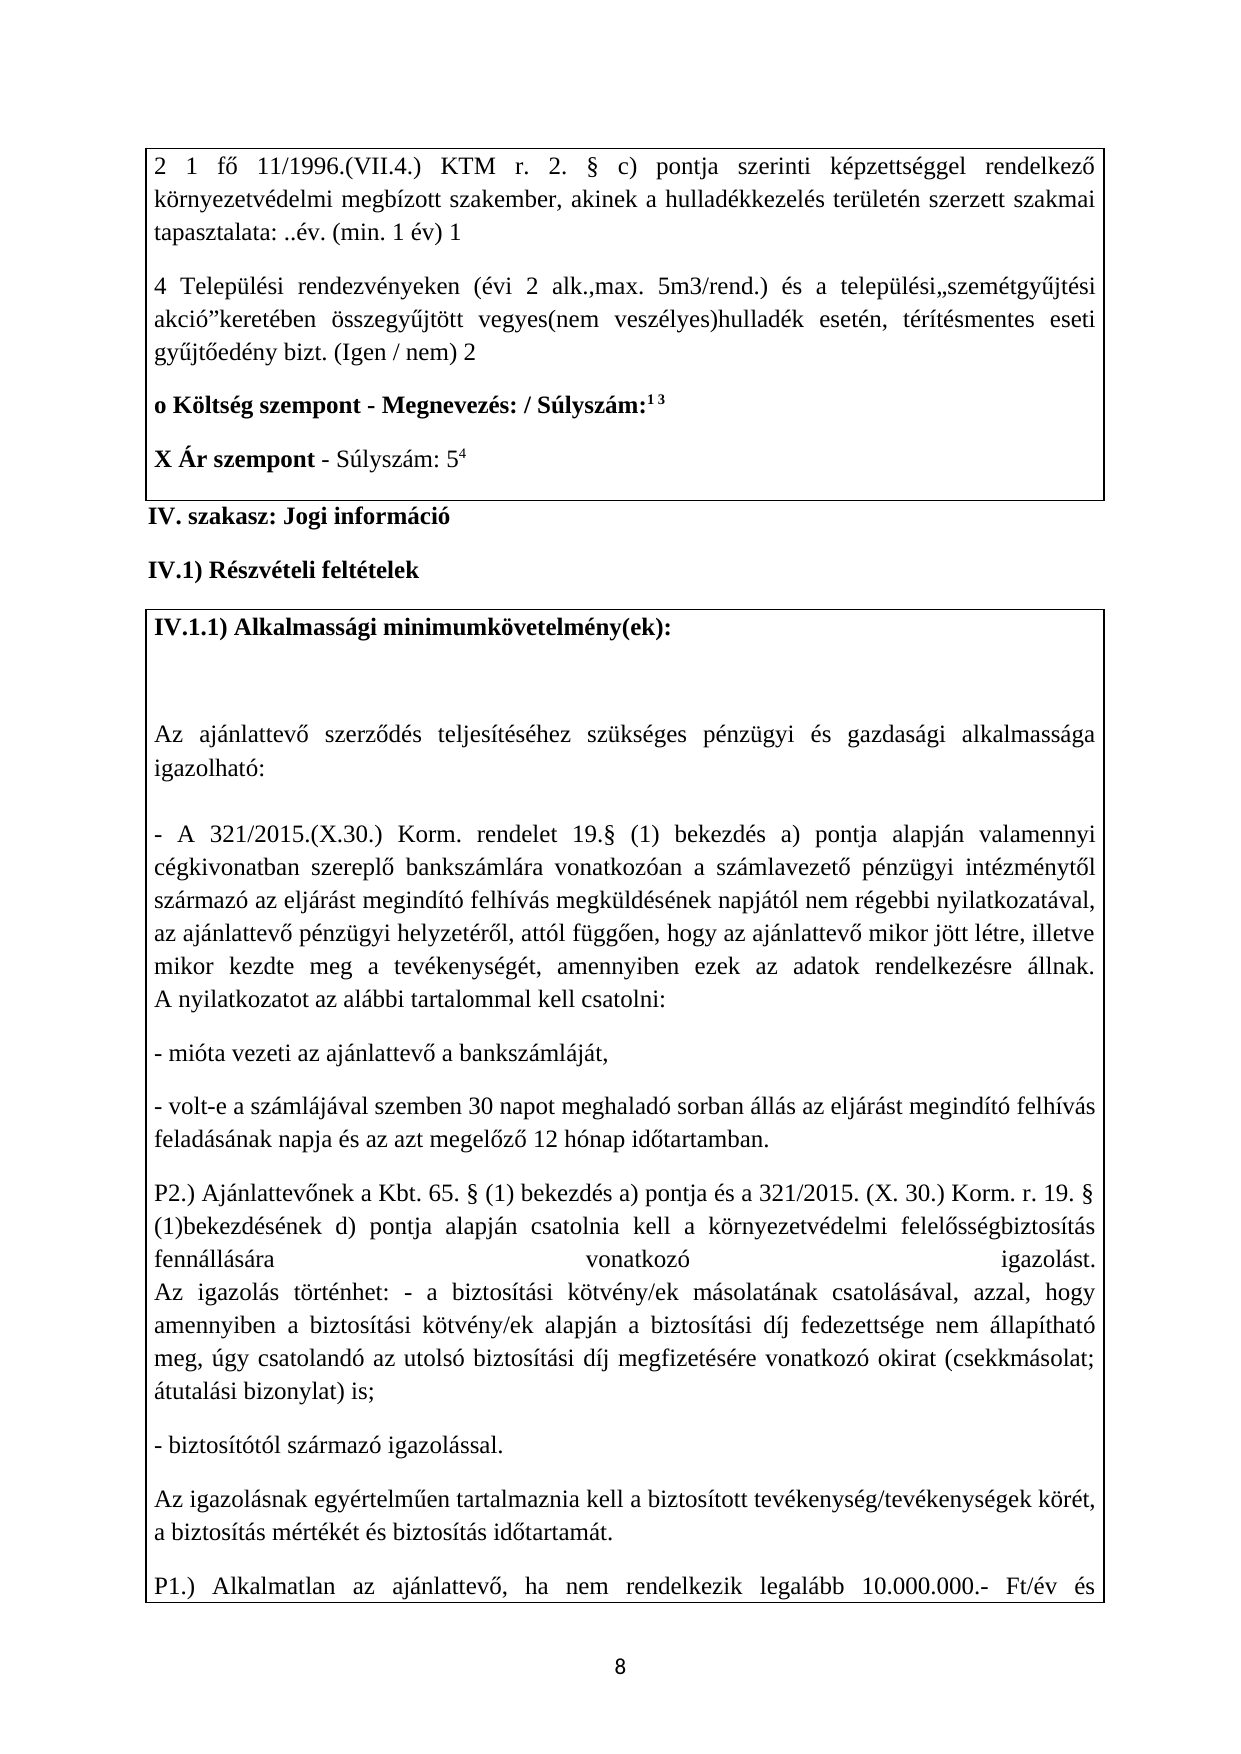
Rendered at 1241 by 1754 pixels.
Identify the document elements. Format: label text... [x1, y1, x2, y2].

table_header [147, 610, 1103, 1601]
text IV. szakasz: Jogi információ [148, 501, 1093, 530]
text IV.1) Részvételi feltételek [148, 555, 1093, 584]
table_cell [147, 149, 1103, 499]
